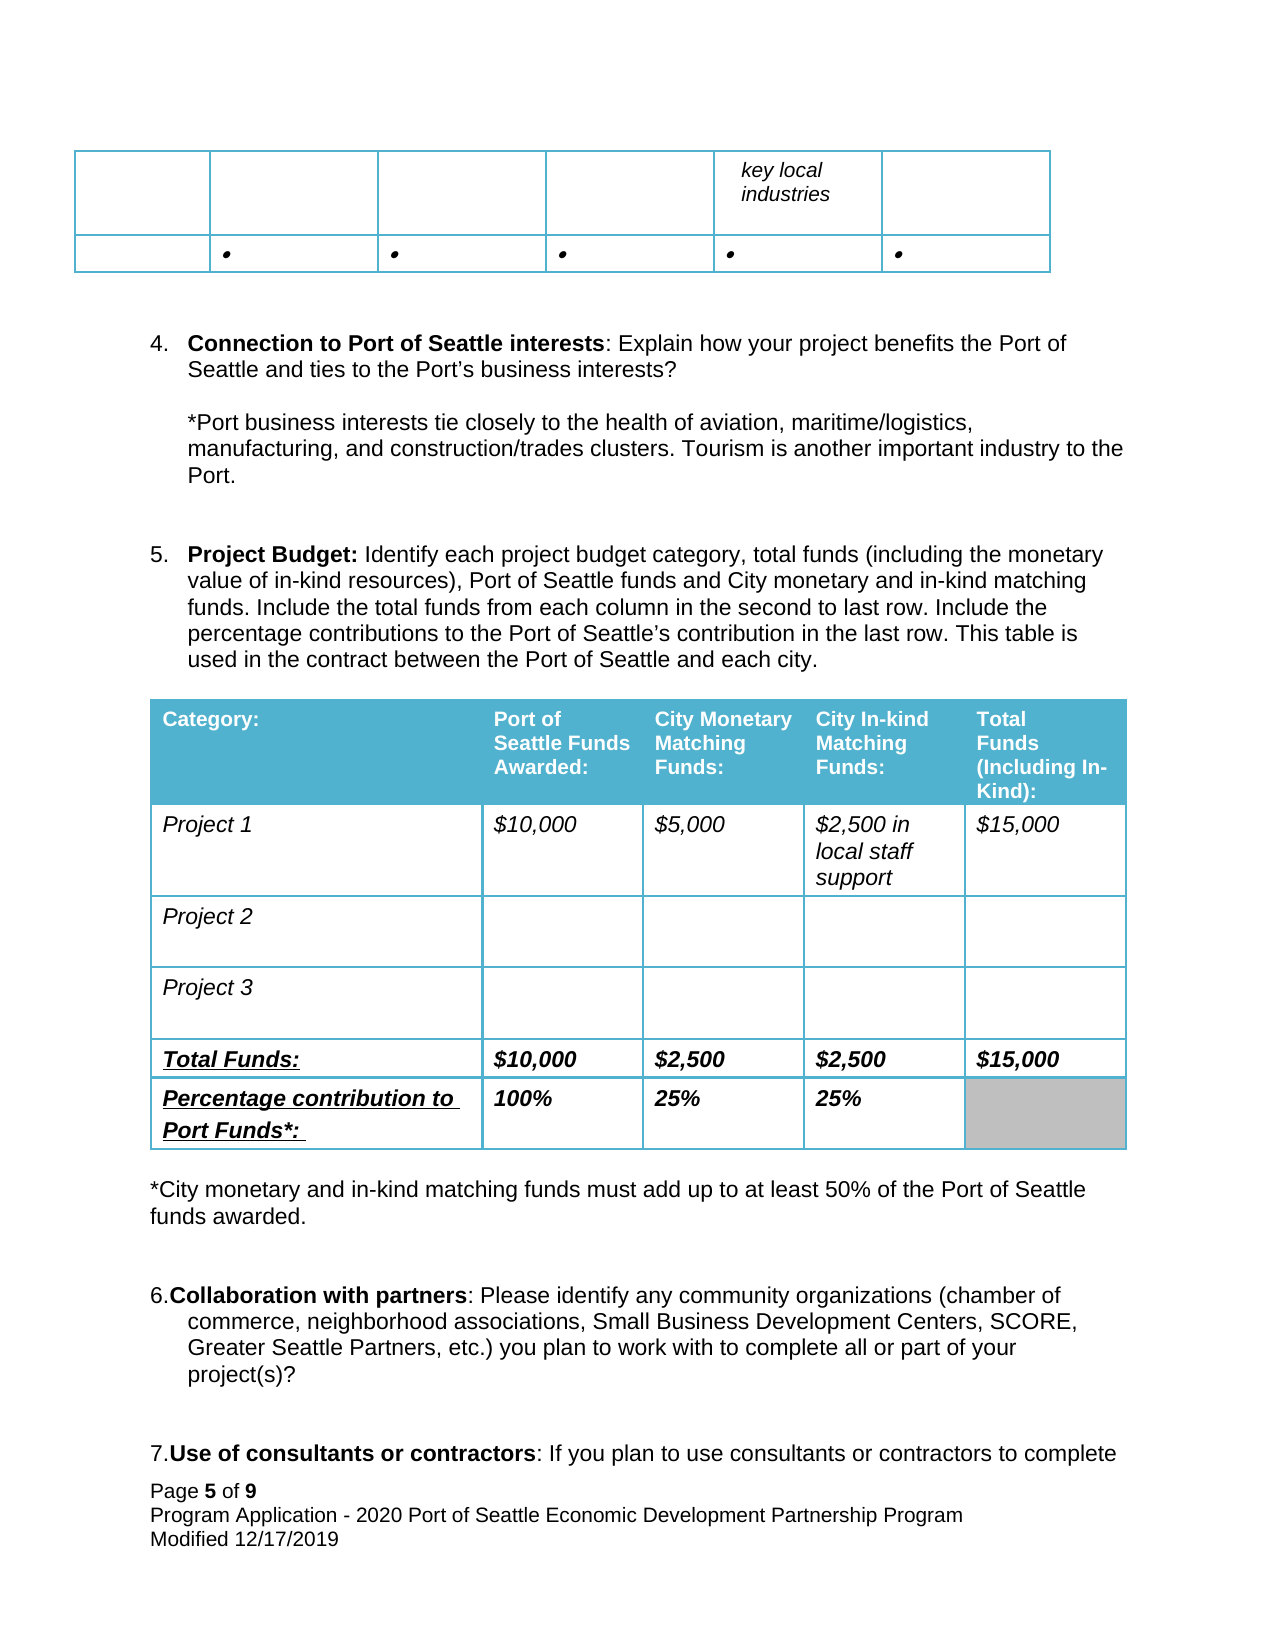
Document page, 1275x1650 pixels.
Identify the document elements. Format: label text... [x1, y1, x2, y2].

table_cell $2,500 [805, 1040, 964, 1076]
table_cell 100% [484, 1079, 642, 1148]
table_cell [883, 152, 1049, 234]
table_cell $10,000 [484, 805, 642, 894]
table_cell Total Funds: [152, 1040, 481, 1076]
table_cell 25% [644, 1079, 803, 1148]
table_cell $5,000 [644, 805, 803, 894]
table_cell [966, 897, 1125, 966]
table_cell Project 3 [152, 968, 481, 1037]
table_cell [76, 236, 209, 271]
table_cell 25% [805, 1079, 964, 1148]
list *Port business interests tie closely to the health of aviation, maritime/logistics, manufacturing, and construction/trades clusters. Tourism is another important industry to the Port. [187, 409, 1125, 488]
table_cell [966, 968, 1125, 1037]
table_cell [966, 1079, 1125, 1148]
table_cell $15,000 [966, 805, 1125, 894]
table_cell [76, 152, 209, 234]
table_header Category: [152, 701, 481, 803]
table_cell [484, 968, 642, 1037]
table_cell [211, 236, 377, 271]
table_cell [715, 152, 881, 234]
table_cell [805, 897, 964, 966]
table_cell [644, 968, 803, 1037]
table_header City Monetary Matching Funds: [644, 701, 803, 803]
table_header Total Funds (Including In-Kind): [966, 701, 1125, 803]
table_cell [644, 897, 803, 966]
table_cell [379, 236, 545, 271]
table_cell Project 2 [152, 897, 481, 966]
table_cell Percentage contribution to Port Funds*: [152, 1079, 481, 1148]
table_cell Project 1 [152, 805, 481, 894]
table_cell $15,000 [966, 1040, 1125, 1076]
list Project Budget: Identify each project budget category, total funds (including the monetary value of in-kind resources), Port of Seattle funds and City monetary and in-kind matching funds. Include the total funds from each column in the second to last row. Include the percentage contributions to the Port of Seattle’s contribution in the last row. This table is used in the contract between the Port of Seattle and each city. [150, 541, 1125, 672]
table_cell $10,000 [484, 1040, 642, 1076]
table_cell [883, 236, 1049, 271]
table_cell [805, 968, 964, 1037]
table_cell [547, 152, 713, 234]
table_header City In-kind Matching Funds: [805, 701, 964, 803]
table_cell [715, 236, 881, 271]
table_cell [547, 236, 713, 271]
text *City monetary and in-kind matching funds must add up to at least 50% of the Port of Seattle funds awarded. [150, 1176, 1125, 1229]
list Connection to Port of Seattle interests: Explain how your project benefits the Port of Seattle and ties to the Port’s business interests? [150, 330, 1125, 383]
list Collaboration with partners: Please identify any community organizations (chamber of commerce, neighborhood associations, Small Business Development Centers, SCORE, Greater Seattle Partners, etc.) you plan to work with to complete all or part of your project(s)? [150, 1282, 1125, 1387]
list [150, 1440, 1125, 1466]
table_cell $2,500 in local staff support [805, 805, 964, 894]
table_cell [484, 897, 642, 966]
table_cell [379, 152, 545, 234]
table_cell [211, 152, 377, 234]
table_header Port of Seattle Funds Awarded: [484, 701, 642, 803]
table_cell $2,500 [644, 1040, 803, 1076]
